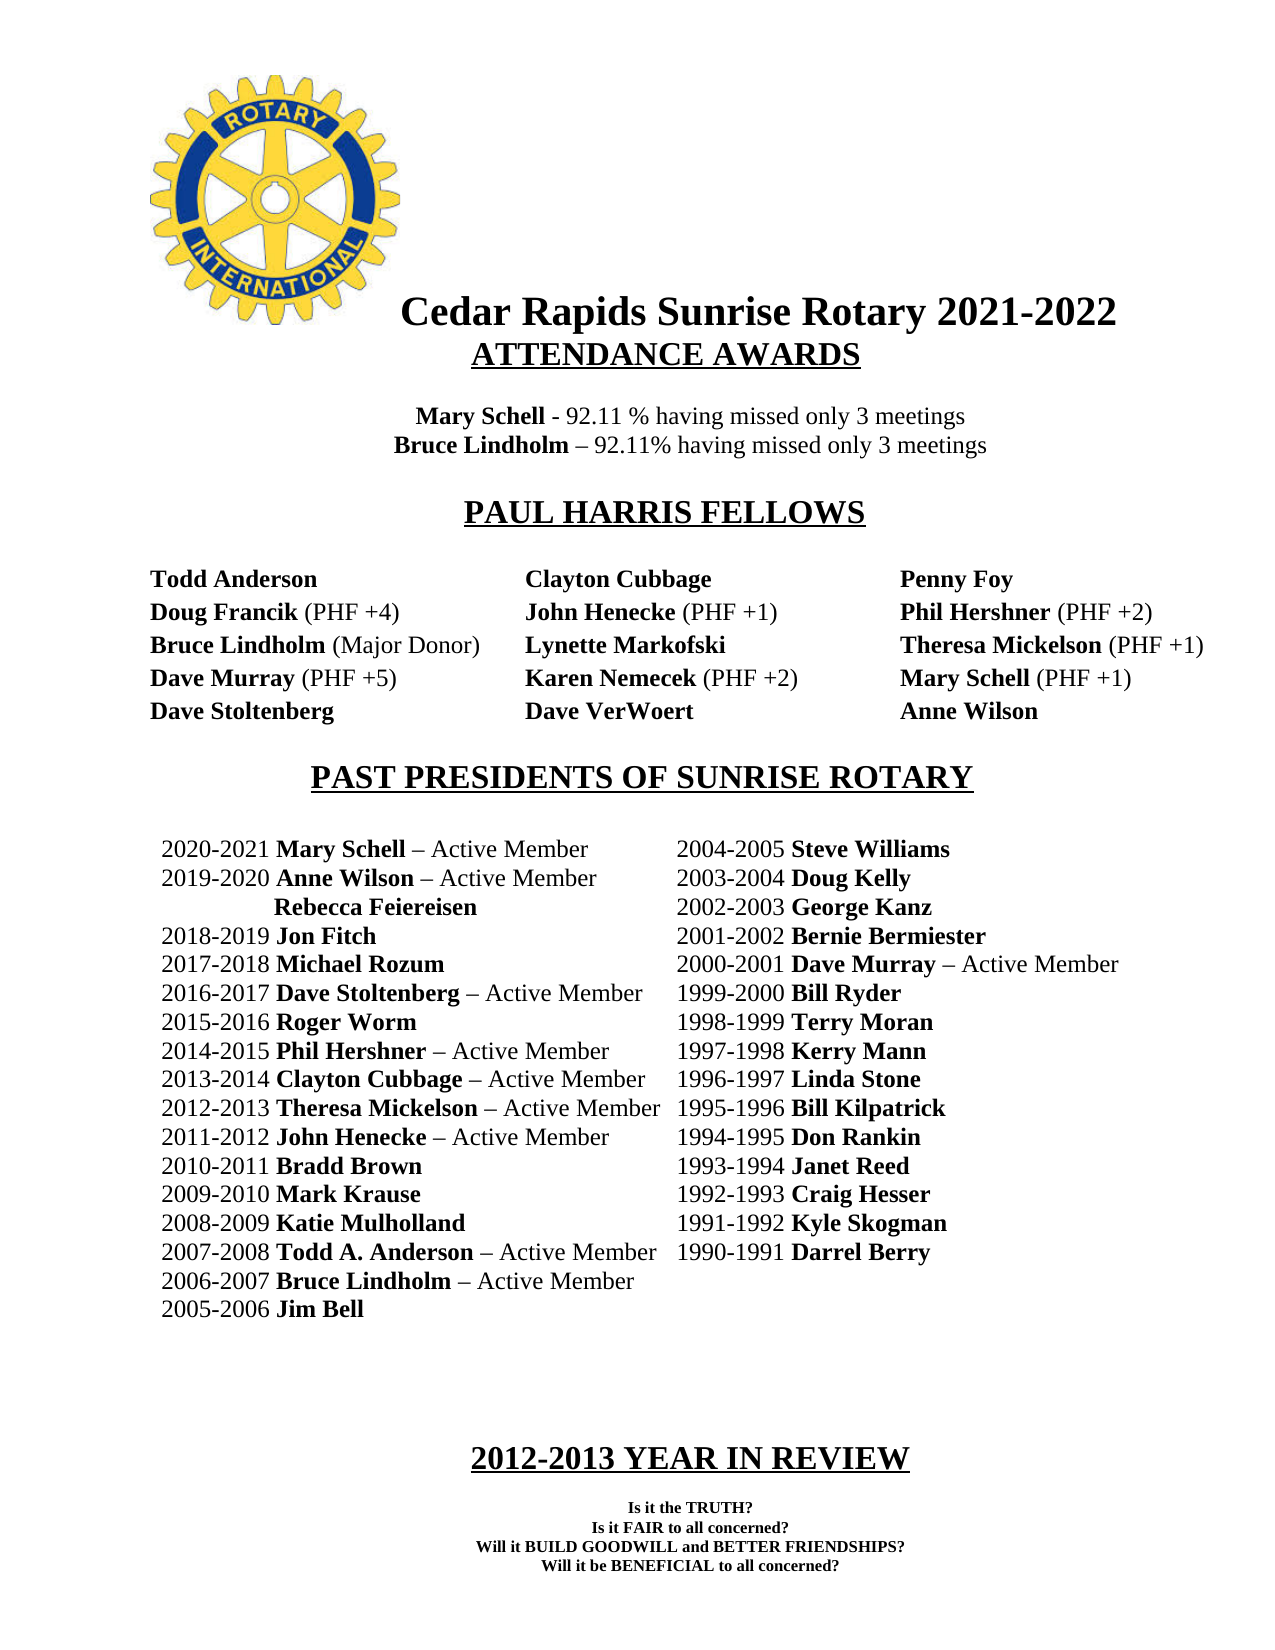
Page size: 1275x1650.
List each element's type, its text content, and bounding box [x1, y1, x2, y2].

text Dave Stoltenberg Dave VerWoert Anne Wilson [150, 696, 1231, 725]
table_header 2020-2021 Mary Schell – Active Member 2019-2020 Anne Wilson – Active Member Rebecca Feiereisen 2018-2019 Jon Fitch 2017-2018 Michael Rozum 2016-2017 Dave Stoltenberg – Active Member 2015-2016 Roger Worm 2014-2015 Phil Hershner – Active Member 2013-2014 Clayton Cubbage – Active Member 2012-2013 Theresa Mickelson – Active Member 2011-2012 John Henecke – Active Member 2010-2011 Bradd Brown 2009-2010 Mark Krause 2008-2009 Katie Mulholland 2007-2008 Todd A. Anderson – Active Member 2006-2007 Bruce Lindholm – Active Member 2005-2006 Jim Bell [150, 835, 665, 1323]
text PAUL HARRIS FELLOWS [150, 492, 1231, 530]
text Bruce Lindholm – 92.11% having missed only 3 meetings [150, 430, 1231, 458]
text PAST PRESIDENTS OF SUNRISE ROTARY [150, 758, 1231, 796]
text Mary Schell - 92.11 % having missed only 3 meetings [150, 401, 1231, 430]
picture [150, 75, 400, 325]
text Todd Anderson Clayton Cubbage Penny Foy [150, 564, 1231, 593]
table_header 2004-2005 Steve Williams 2003-2004 Doug Kelly 2002-2003 George Kanz 2001-2002 Bernie Bermiester 2000-2001 Dave Murray – Active Member 1999-2000 Bill Ryder 1998-1999 Terry Moran 1997-1998 Kerry Mann 1996-1997 Linda Stone 1995-1996 Bill Kilpatrick 1994-1995 Don Rankin 1993-1994 Janet Reed 1992-1993 Craig Hesser 1991-1992 Kyle Skogman 1990-1991 Darrel Berry [665, 835, 1161, 1323]
text ATTENDANCE AWARDS [150, 334, 1231, 372]
text Dave Murray (PHF +5) Karen Nemecek (PHF +2) Mary Schell (PHF +1) [150, 663, 1231, 692]
text 2012-2013 YEAR IN REVIEW [150, 1438, 1231, 1477]
text Doug Francik (PHF +4) John Henecke (PHF +1) Phil Hershner (PHF +2) [150, 597, 1231, 626]
text Bruce Lindholm (Major Donor) Lynette Markofski Theresa Mickelson (PHF +1) [150, 630, 1231, 659]
